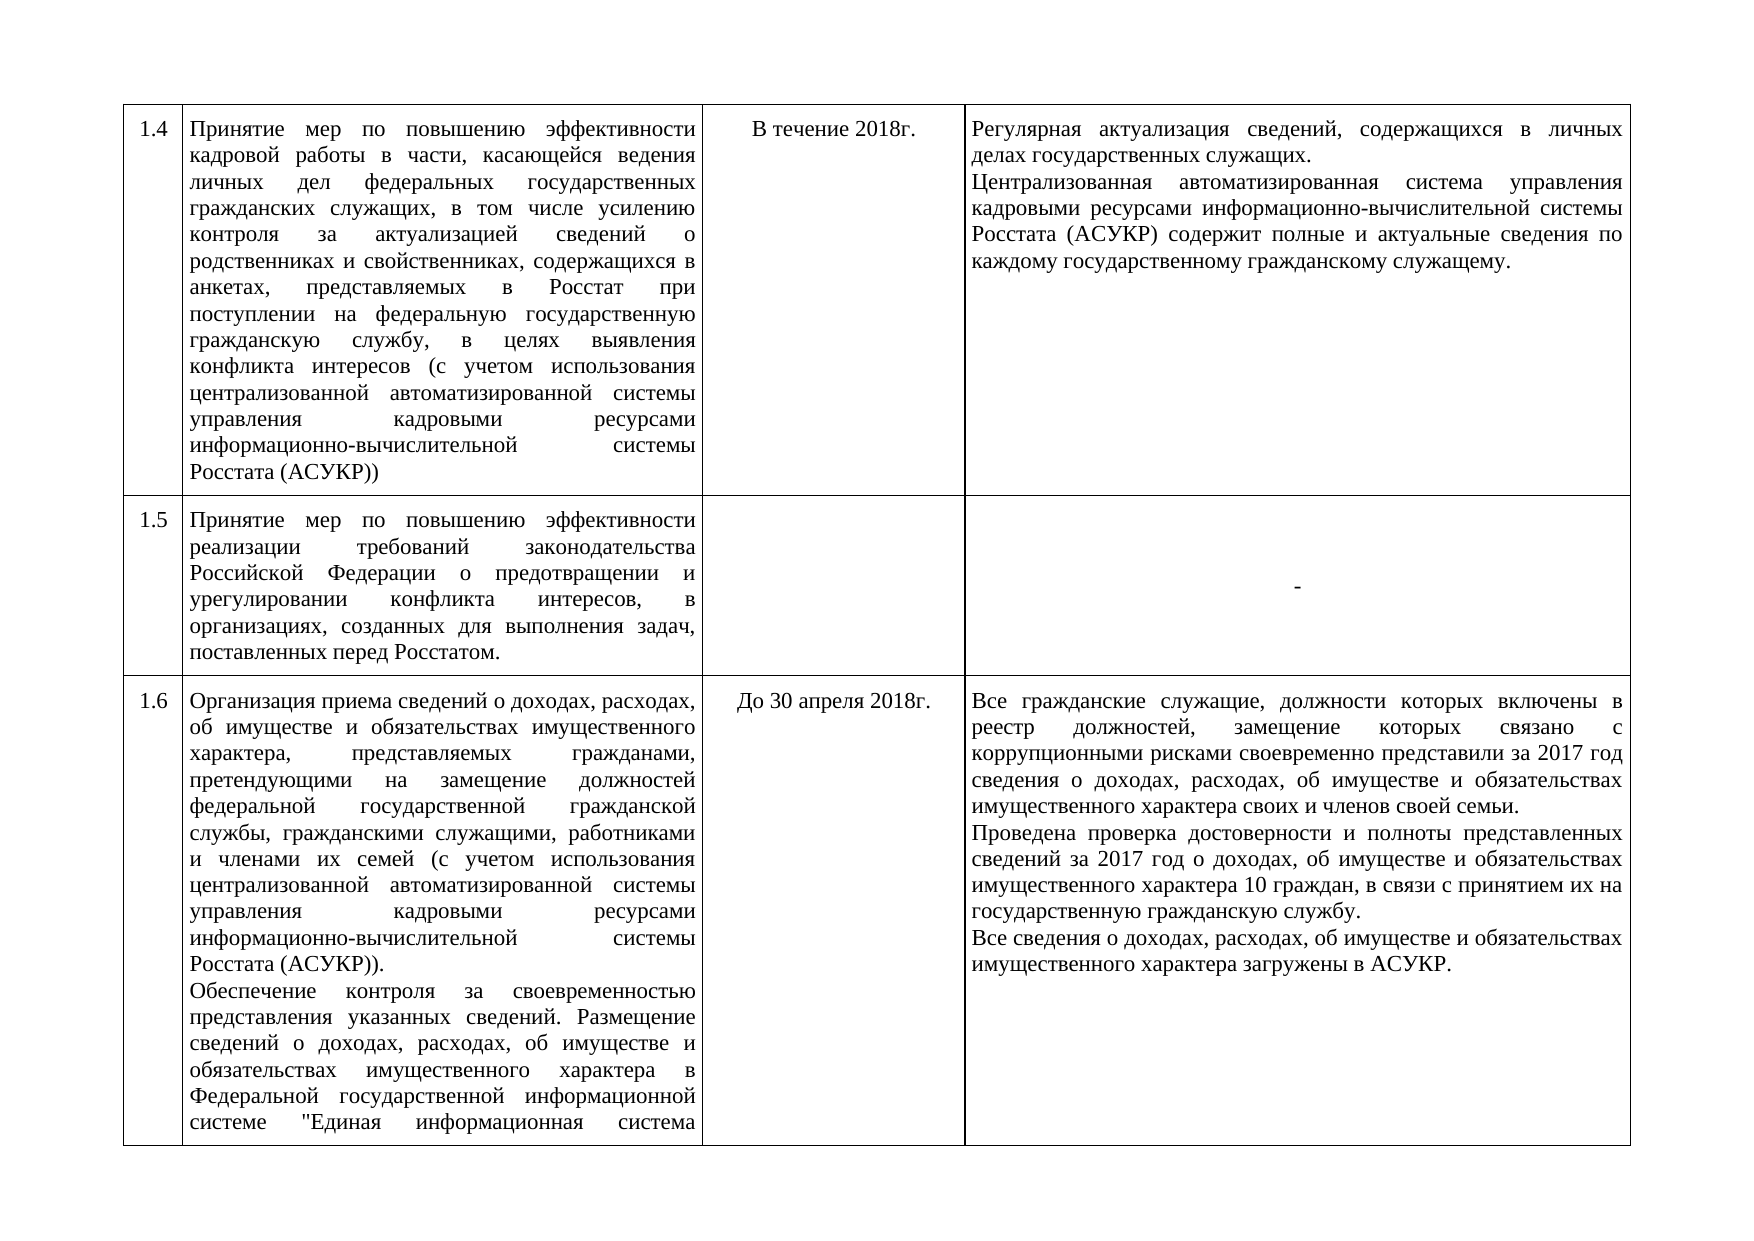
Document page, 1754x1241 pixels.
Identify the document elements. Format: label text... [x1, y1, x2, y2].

table_cell В течение 2018г. [703, 105, 964, 495]
table_cell Принятие мер по повышению эффективности кадровой работы в части, касающейся ведения личных дел федеральных государственных гражданских служащих, в том числе усилению контроля за актуализацией сведений о родственниках и свойственниках, содержащихся в анкетах, представляемых в Росстат при поступлении на федеральную государственную гражданскую службу, в целях выявления конфликта интересов (с учетом использования централизованной автоматизированной системы управления кадровыми ресурсами информационно-вычислительной системы Росстата (АСУКР)) [183, 105, 702, 495]
table_cell Регулярная актуализация сведений, содержащихся в личных делах государственных служащих. Централизованная автоматизированная система управления кадровыми ресурсами информационно-вычислительной системы Росстата (АСУКР) содержит полные и актуальные сведения по каждому государственному гражданскому служащему. [966, 105, 1630, 495]
table_cell 1.5 [124, 496, 182, 675]
table_cell Принятие мер по повышению эффективности реализации требований законодательства Российской Федерации о предотвращении и урегулировании конфликта интересов, в организациях, созданных для выполнения задач, поставленных перед Росстатом. [183, 496, 702, 675]
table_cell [966, 676, 1630, 1145]
table_cell До 30 апреля 2018г. [703, 676, 964, 1145]
table_cell - [966, 496, 1630, 675]
table_cell 1.4 [124, 105, 182, 495]
table_cell 1.6 [124, 676, 182, 1145]
table_cell [703, 496, 964, 675]
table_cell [183, 676, 702, 1145]
